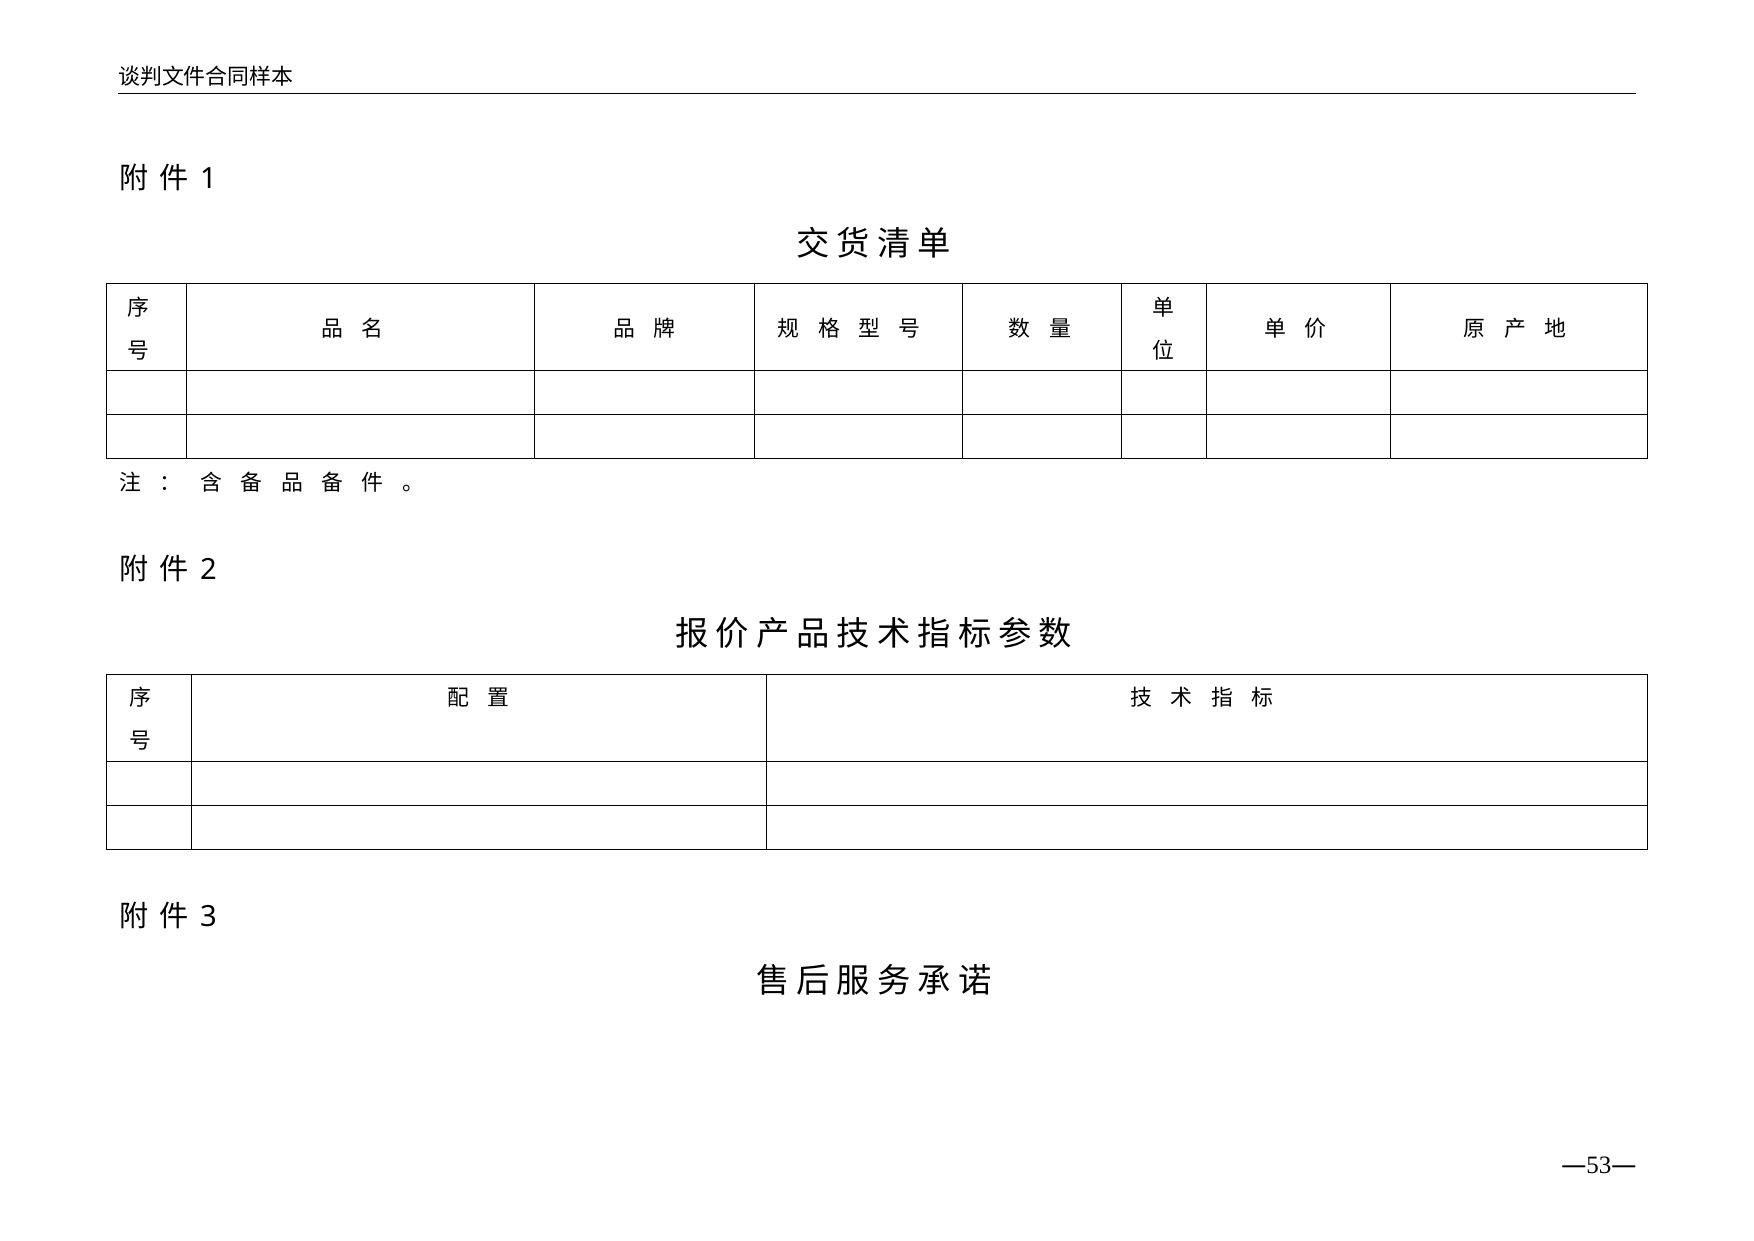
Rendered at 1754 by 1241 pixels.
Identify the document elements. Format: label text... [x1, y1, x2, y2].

table_header 技术指标 [767, 675, 1647, 761]
table_cell [755, 371, 962, 414]
table_cell [963, 415, 1121, 458]
table_header 规格型号 [755, 284, 962, 370]
table_cell [187, 371, 534, 414]
table_cell [1391, 371, 1647, 414]
table_cell [1122, 415, 1206, 458]
table_header 品牌 [535, 284, 754, 370]
table_cell [1391, 415, 1647, 458]
table_cell [107, 762, 191, 804]
text 交货清单 [119, 197, 1635, 283]
table_cell [192, 806, 766, 848]
table_cell [192, 762, 766, 804]
text 附件1 [119, 154, 1635, 197]
table_header 序号 [107, 284, 186, 370]
table_cell [107, 371, 186, 414]
table_header 品名 [187, 284, 534, 370]
table_header 序号 [107, 675, 191, 761]
text 报价产品技术指标参数 [119, 588, 1635, 674]
table_cell [1207, 371, 1390, 414]
table_cell [187, 415, 534, 458]
table_cell [535, 415, 754, 458]
table_cell [767, 806, 1647, 848]
table_cell [963, 371, 1121, 414]
table_cell [107, 415, 186, 458]
text 售后服务承诺 [119, 935, 1635, 1021]
table_header 原产地 [1391, 284, 1647, 370]
text 附件2 [119, 545, 1635, 588]
table_cell [535, 371, 754, 414]
text 注：含备品备件。 [119, 459, 1635, 502]
table_header 数量 [963, 284, 1121, 370]
table_cell [1122, 371, 1206, 414]
text 附件3 [119, 892, 1635, 935]
table_cell [767, 762, 1647, 804]
table_header 单价 [1207, 284, 1390, 370]
table_cell [1207, 415, 1390, 458]
table_cell [755, 415, 962, 458]
table_header 单位 [1122, 284, 1206, 370]
table_header 配置 [192, 675, 766, 761]
table_cell [107, 806, 191, 848]
